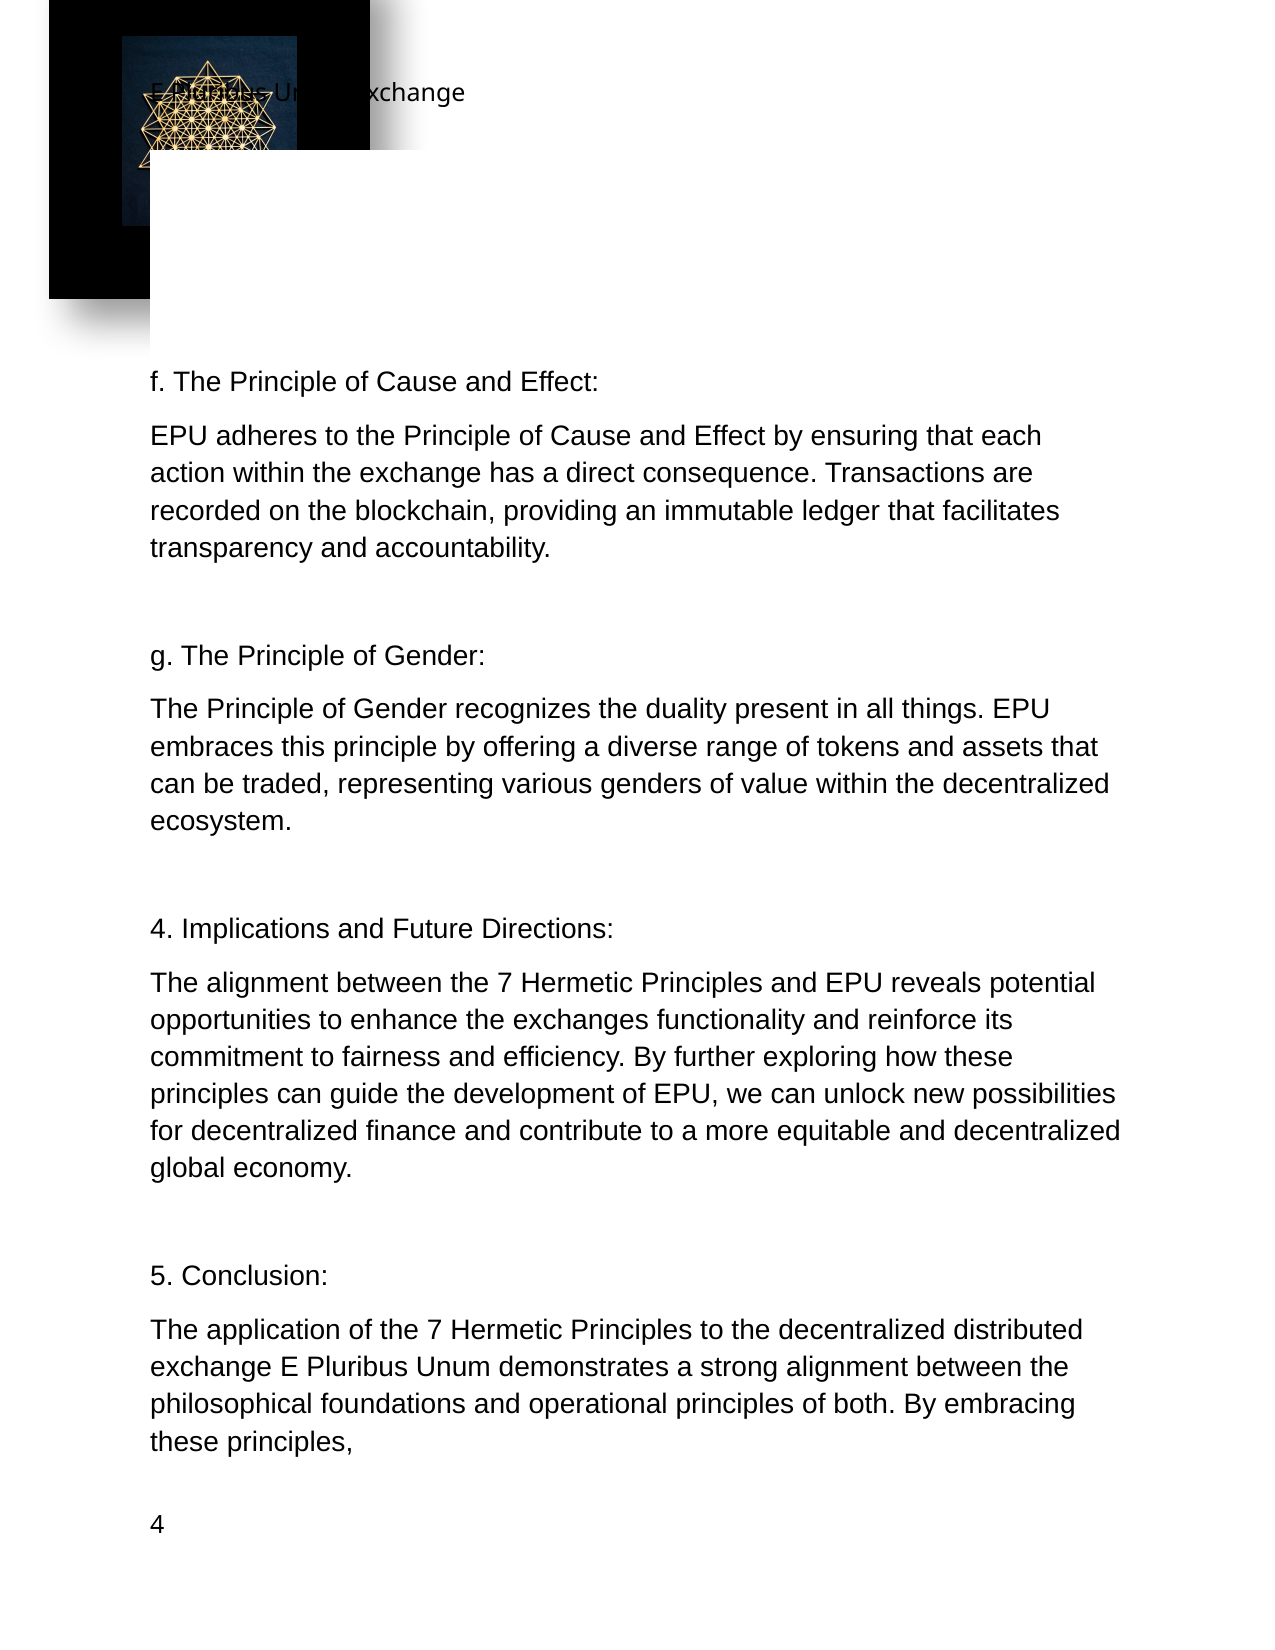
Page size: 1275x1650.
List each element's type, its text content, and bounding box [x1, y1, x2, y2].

text The alignment between the 7 Hermetic Principles and EPU reveals potential opportunities to enhance the exchanges functionality and reinforce its commitment to fairness and efficiency. By further exploring how these principles can guide the development of EPU, we can unlock new possibilities for decentralized finance and contribute to a more equitable and decentralized global economy. [150, 966, 1125, 1184]
text 4. Implications and Future Directions: [150, 912, 1125, 944]
text The application of the 7 Hermetic Principles to the decentralized distributed exchange E Pluribus Unum demonstrates a strong alignment between the philosophical foundations and operational principles of both. By embracing these principles, [150, 1313, 1125, 1457]
text EPU adheres to the Principle of Cause and Effect by ensuring that each action within the exchange has a direct consequence. Transactions are recorded on the blockchain, providing an immutable ledger that facilitates transparency and accountability. [150, 419, 1125, 563]
text 5. Conclusion: [150, 1259, 1125, 1292]
text f. The Principle of Cause and Effect: [150, 365, 1125, 398]
text The Principle of Gender recognizes the duality present in all things. EPU embraces this principle by offering a diverse range of tokens and assets that can be traded, representing various genders of value within the decentralized ecosystem. [150, 692, 1125, 836]
text g. The Principle of Gender: [150, 638, 1125, 671]
